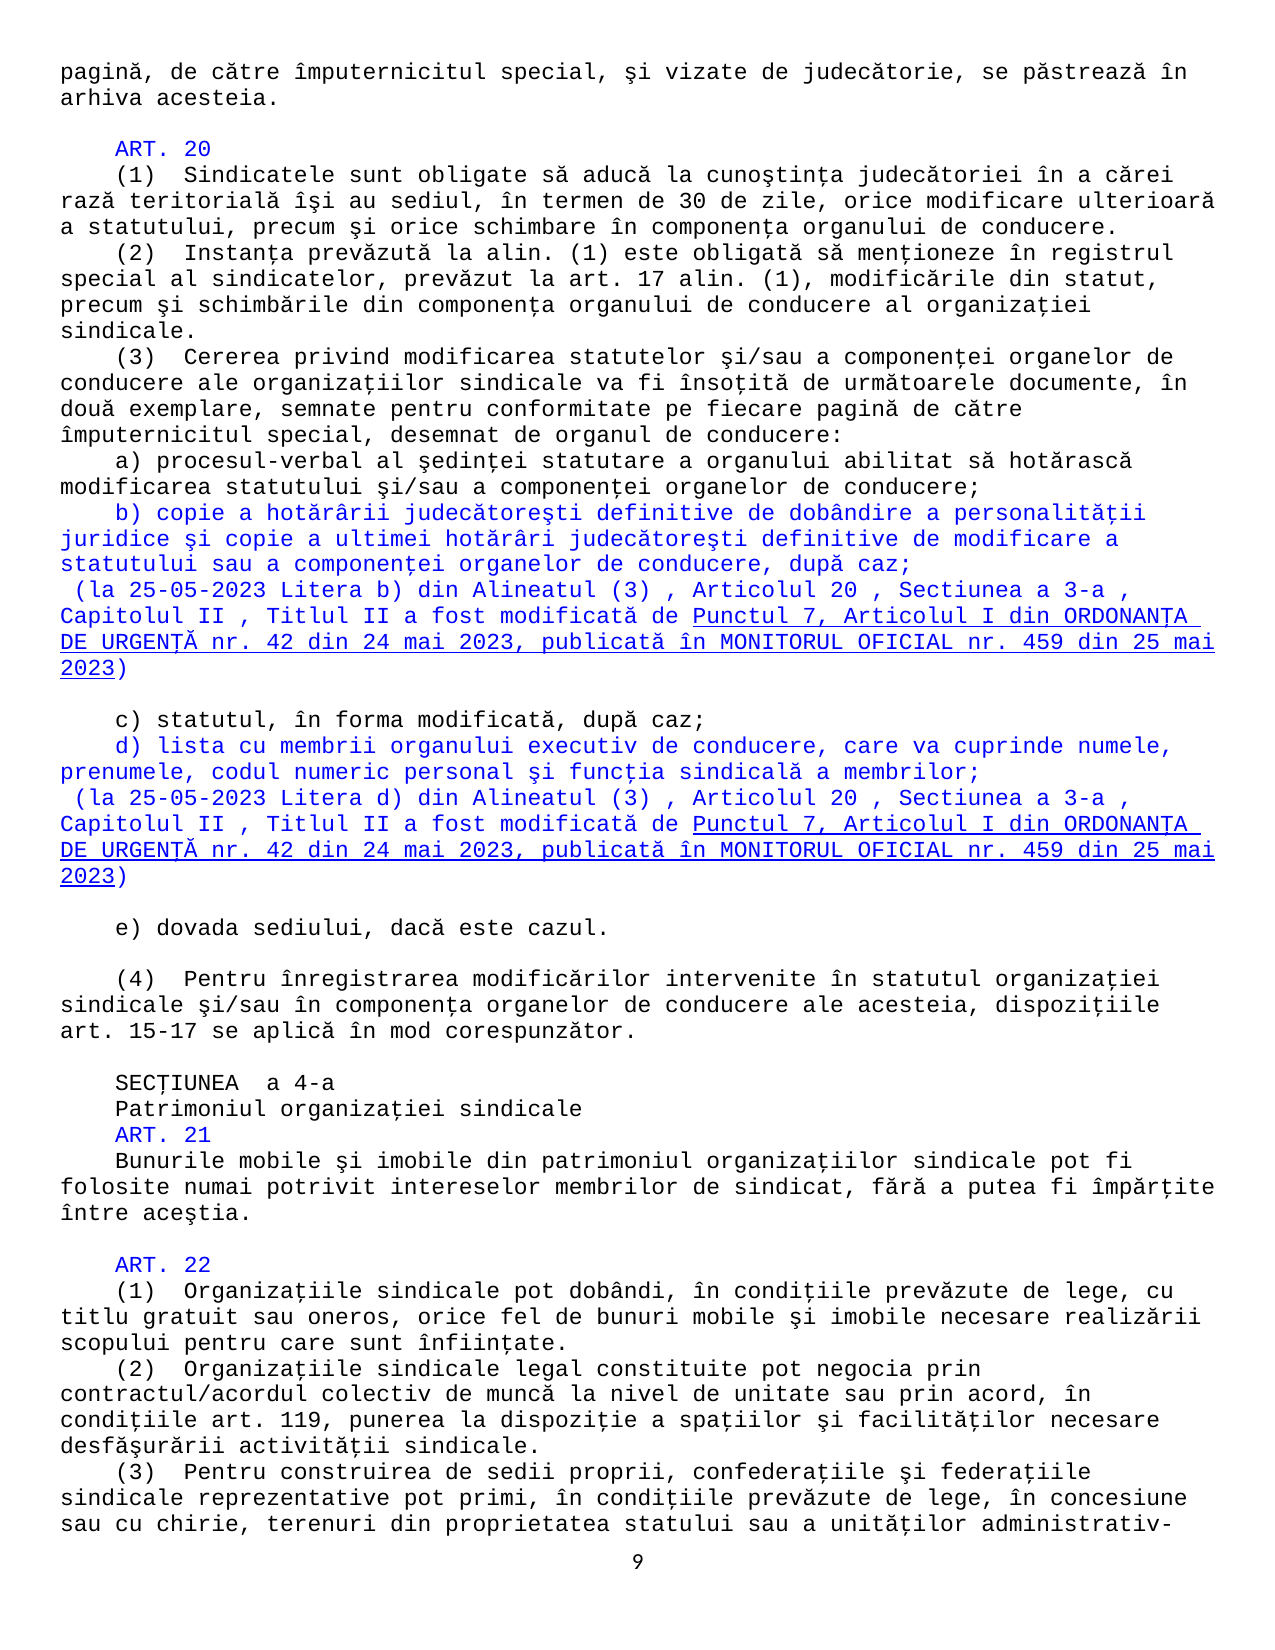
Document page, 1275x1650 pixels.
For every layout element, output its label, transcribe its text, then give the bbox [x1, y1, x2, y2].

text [60, 1461, 1215, 1538]
text (2) Organizaţiile sindicale legal constituite pot negocia prin contractul/acordul colectiv de muncă la nivel de unitate sau prin acord, în condiţiile art. 119, punerea la dispoziţie a spaţiilor şi facilităţilor necesare desfăşurării activităţii sindicale. [60, 1357, 1215, 1461]
text (la 25-05-2023 Litera d) din Alineatul (3) , Articolul 20 , Sectiunea a 3-a , Capitolul II , Titlul II a fost modificată de <LLNK 12023 42180 301 0126>Punctul 7, Articolul I din ORDONANŢA DE URGENŢĂ nr. 42 din 24 mai 2023, publicată în MONITORUL OFICIAL nr. 459 din 25 mai 2023) [60, 861, 1215, 890]
text ART. 21 [60, 1123, 1215, 1149]
text (3) Cererea privind modificarea statutelor şi/sau a componenţei organelor de conducere ale organizaţiilor sindicale va fi însoţită de următoarele documente, în două exemplare, semnate pentru conformitate pe fiecare pagină de către împuternicitul special, desemnat de organul de conducere: [60, 345, 1215, 449]
text (la 25-05-2023 Litera b) din Alineatul (3) , Articolul 20 , Sectiunea a 3-a , Capitolul II , Titlul II a fost modificată de <LLNK 12023 42180 301 0126>Punctul 7, Articolul I din ORDONANŢA DE URGENŢĂ nr. 42 din 24 mai 2023, publicată în MONITORUL OFICIAL nr. 459 din 25 mai 2023) [60, 579, 1215, 652]
text Patrimoniul organizaţiei sindicale [60, 1097, 1215, 1123]
text ART. 20 [60, 138, 1215, 164]
text d) lista cu membrii organului executiv de conducere, care va cuprinde numele, prenumele, codul numeric personal şi funcţia sindicală a membrilor; [60, 734, 1215, 786]
text (2) Instanţa prevăzută la alin. (1) este obligată să menţioneze în registrul special al sindicatelor, prevăzut la art. 17 alin. (1), modificările din statut, precum şi schimbările din componenţa organului de conducere al organizaţiei sindicale. [60, 242, 1215, 345]
text (1) Organizaţiile sindicale pot dobândi, în condiţiile prevăzute de lege, cu titlu gratuit sau oneros, orice fel de bunuri mobile şi imobile necesare realizării scopului pentru care sunt înfiinţate. [60, 1279, 1215, 1357]
text c) statutul, în forma modificată, după caz; [60, 708, 1215, 734]
text Bunurile mobile şi imobile din patrimoniul organizaţiilor sindicale pot fi folosite numai potrivit intereselor membrilor de sindicat, fără a putea fi împărţite între aceştia. [60, 1149, 1215, 1227]
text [60, 60, 1215, 112]
text b) copie a hotărârii judecătoreşti definitive de dobândire a personalităţii juridice şi copie a ultimei hotărâri judecătoreşti definitive de modificare a statutului sau a componenţei organelor de conducere, după caz; [60, 501, 1215, 579]
text e) dovada sediului, dacă este cazul. [60, 916, 1215, 942]
text (la 25-05-2023 Litera d) din Alineatul (3) , Articolul 20 , Sectiunea a 3-a , Capitolul II , Titlul II a fost modificată de <LLNK 12023 42180 301 0126>Punctul 7, Articolul I din ORDONANŢA DE URGENŢĂ nr. 42 din 24 mai 2023, publicată în MONITORUL OFICIAL nr. 459 din 25 mai 2023) [60, 786, 1215, 859]
text ART. 22 [60, 1253, 1215, 1279]
text SECŢIUNEA a 4-a [60, 1072, 1215, 1097]
text (la 25-05-2023 Litera b) din Alineatul (3) , Articolul 20 , Sectiunea a 3-a , Capitolul II , Titlul II a fost modificată de <LLNK 12023 42180 301 0126>Punctul 7, Articolul I din ORDONANŢA DE URGENŢĂ nr. 42 din 24 mai 2023, publicată în MONITORUL OFICIAL nr. 459 din 25 mai 2023) [60, 653, 1215, 682]
text (1) Sindicatele sunt obligate să aducă la cunoştinţa judecătoriei în a cărei rază teritorială îşi au sediul, în termen de 30 de zile, orice modificare ulterioară a statutului, precum şi orice schimbare în componenţa organului de conducere. [60, 164, 1215, 242]
text a) procesul-verbal al şedinţei statutare a organului abilitat să hotărască modificarea statutului şi/sau a componenţei organelor de conducere; [60, 449, 1215, 501]
text (4) Pentru înregistrarea modificărilor intervenite în statutul organizaţiei sindicale şi/sau în componenţa organelor de conducere ale acesteia, dispoziţiile art. 15-17 se aplică în mod corespunzător. [60, 968, 1215, 1046]
